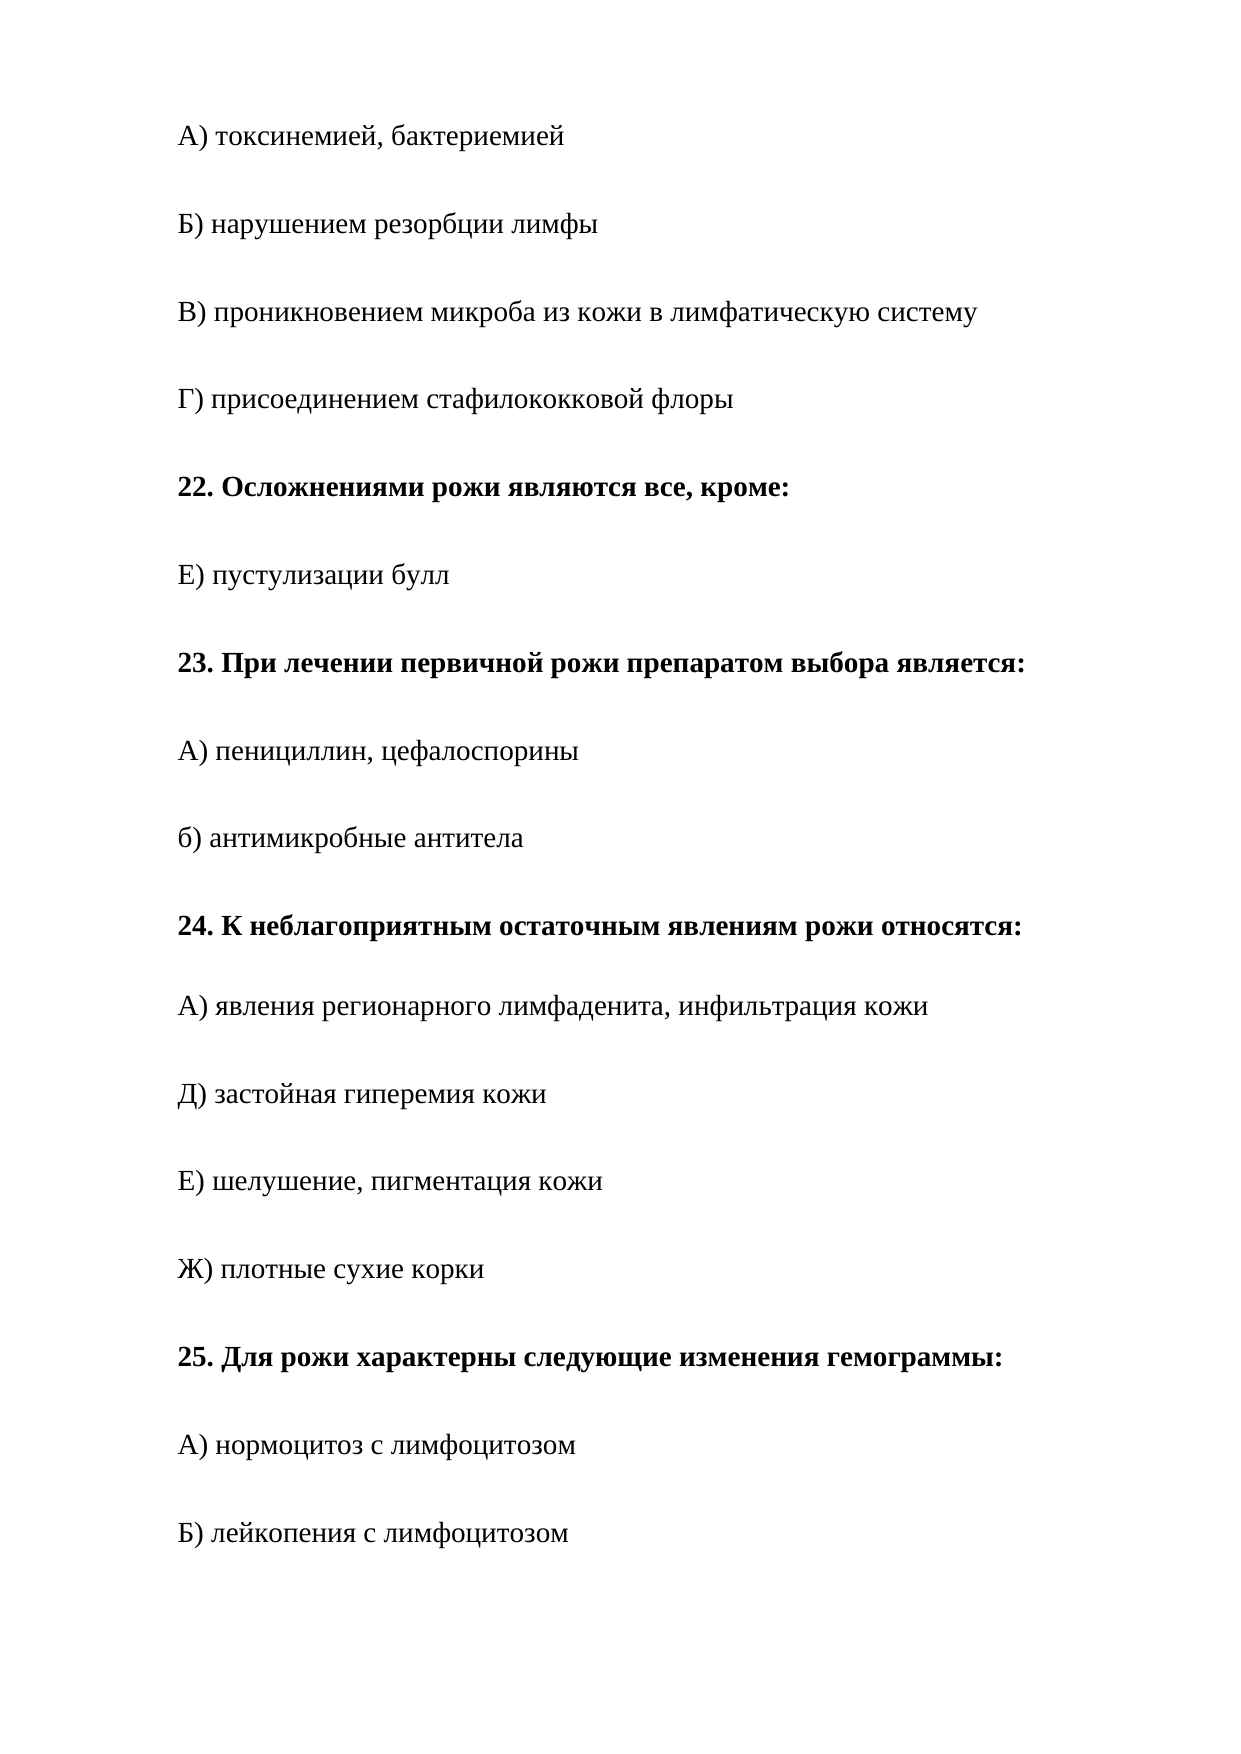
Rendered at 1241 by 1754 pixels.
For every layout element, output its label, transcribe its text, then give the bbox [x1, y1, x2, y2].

text Д) застойная гиперемия кожи [177, 1076, 1152, 1109]
text А) нормоцитоз с лимфоцитозом [177, 1427, 1152, 1461]
text А) явления регионарного лимфаденита, инфильтрация кожи [177, 988, 1152, 1021]
text Ж) плотные сухие корки [177, 1251, 1152, 1285]
text Г) присоединением стафилококковой флоры [177, 382, 1152, 415]
text 24. К неблагоприятным остаточным явлениям рожи относятся: [177, 908, 1152, 942]
text А) пенициллин, цефалоспорины [177, 733, 1152, 766]
text Е) пустулизации булл [177, 557, 1152, 591]
text 23. При лечении первичной рожи препаратом выбора является: [177, 645, 1152, 678]
text б) антимикробные антитела [177, 821, 1152, 854]
text Б) лейкопения с лимфоцитозом [177, 1515, 1152, 1548]
text В) проникновением микроба из кожи в лимфатическую систему [177, 294, 1152, 327]
text 25. Для рожи характерны следующие изменения гемограммы: [177, 1339, 1152, 1373]
text Е) шелушение, пигментация кожи [177, 1163, 1152, 1197]
text 22. Осложнениями рожи являются все, кроме: [177, 469, 1152, 503]
text Б) нарушением резорбции лимфы [177, 206, 1152, 239]
text А) токсинемией, бактериемией [177, 118, 1152, 152]
